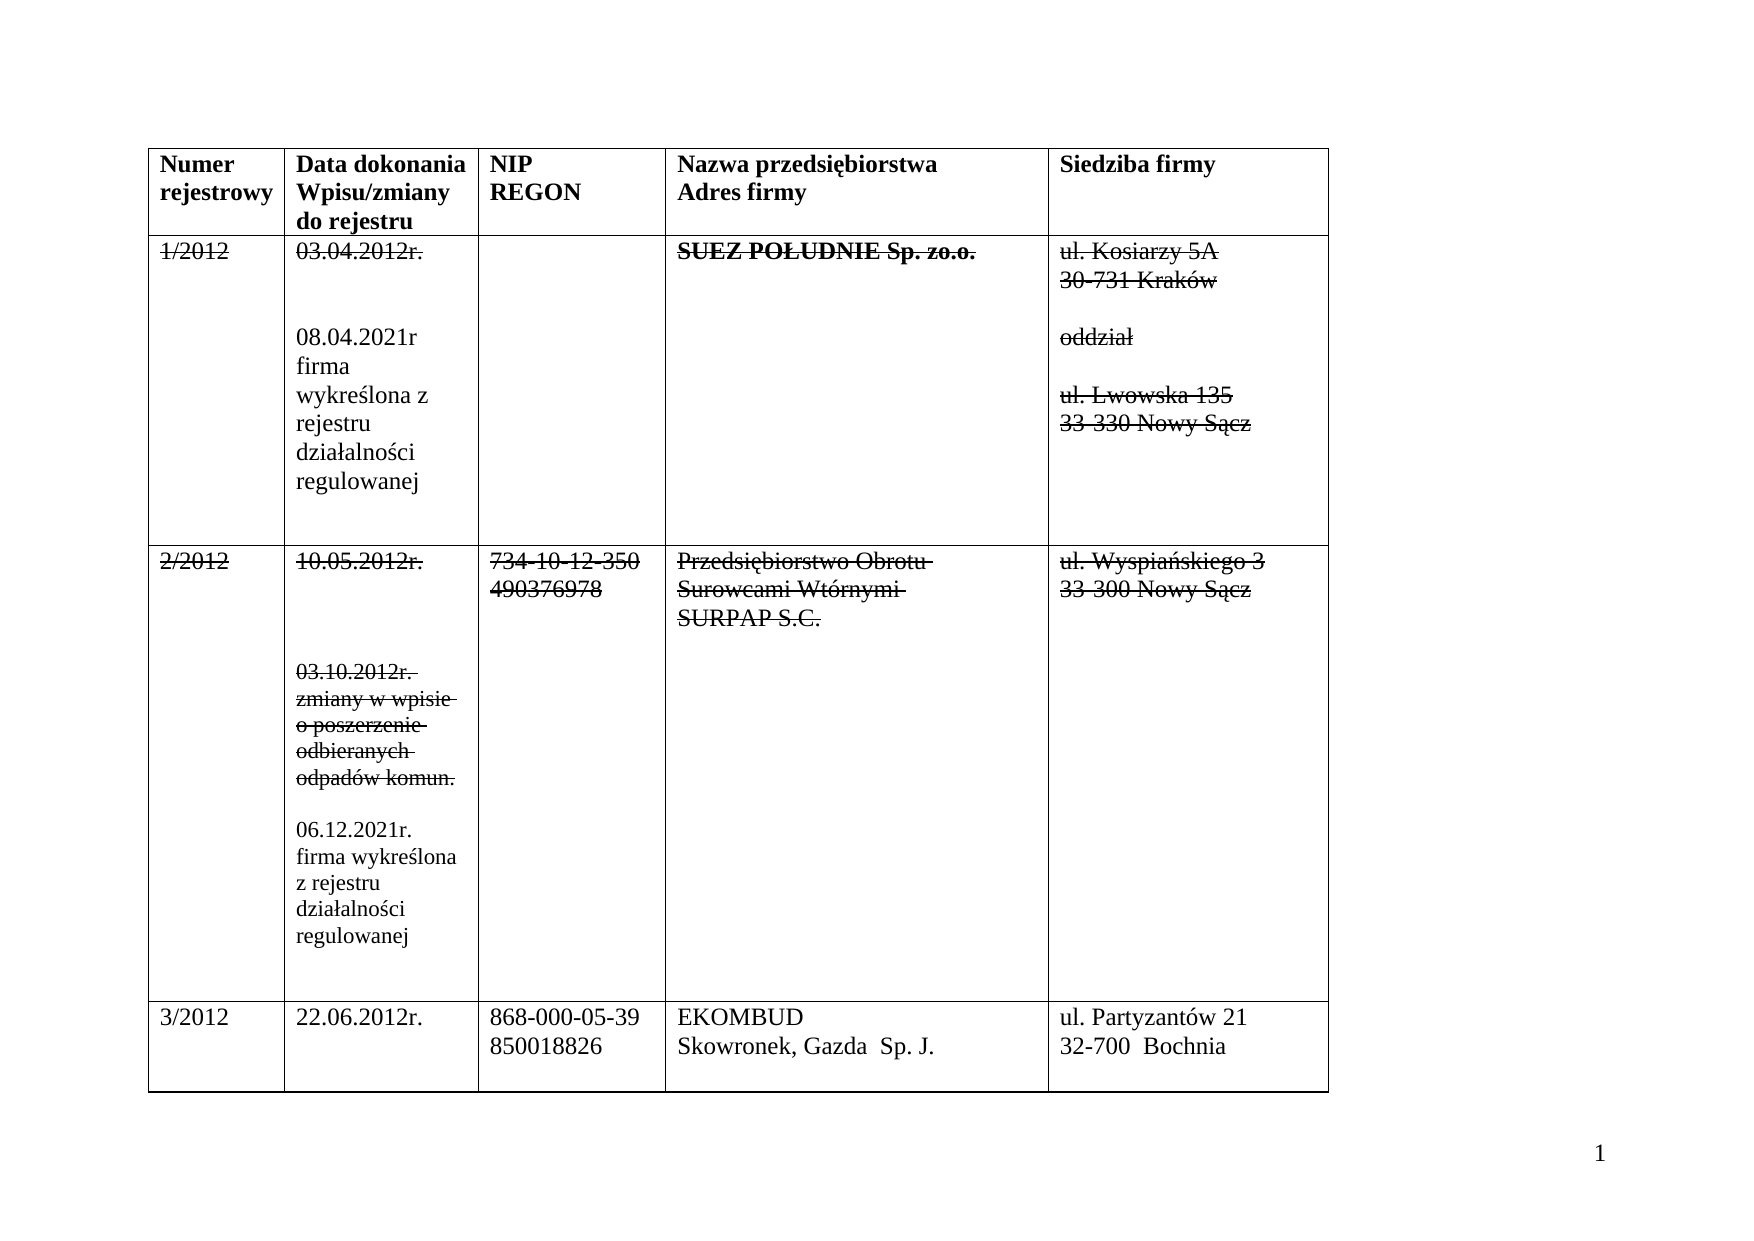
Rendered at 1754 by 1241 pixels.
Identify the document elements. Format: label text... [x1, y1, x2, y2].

table_cell 868-000-05-39 850018826 [479, 1002, 665, 1091]
table_header Numer rejestrowy [149, 149, 284, 235]
table_cell Przedsiębiorstwo Obrotu Surowcami Wtórnymi SURPAP S.C. [666, 546, 1048, 1001]
table_cell EKOMBUD Skowronek, Gazda Sp. J. [666, 1002, 1048, 1091]
table_cell 734-10-12-350 490376978 [479, 546, 665, 1001]
table_cell SUEZ POŁUDNIE Sp. zo.o. [666, 236, 1048, 545]
table_cell 03.04.2012r. 08.04.2021r firma wykreślona z rejestru działalności regulowanej [285, 236, 478, 545]
table_header Siedziba firmy [1049, 149, 1328, 235]
table_cell [479, 236, 665, 545]
table_cell ul. Partyzantów 21 32-700 Bochnia [1049, 1002, 1328, 1091]
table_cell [285, 1002, 478, 1091]
table_cell 1/2012 [149, 236, 284, 545]
table_cell 3/2012 [149, 1002, 284, 1091]
table_cell ul. Kosiarzy 5A 30-731 Kraków oddział ul. Lwowska 135 33-330 Nowy Sącz [1049, 236, 1328, 545]
table_cell 10.05.2012r. 03.10.2012r. zmiany w wpisie o poszerzenie odbieranych odpadów komun. 06.12.2021r. firma wykreślona z rejestru działalności regulowanej [285, 546, 478, 1001]
table_header Data dokonania Wpisu/zmiany do rejestru [285, 149, 478, 235]
table_cell ul. Wyspiańskiego 3 33-300 Nowy Sącz [1049, 546, 1328, 1001]
table_header Nazwa przedsiębiorstwa Adres firmy [666, 149, 1048, 235]
table_cell 2/2012 [149, 546, 284, 1001]
table_header NIP REGON [479, 149, 665, 235]
